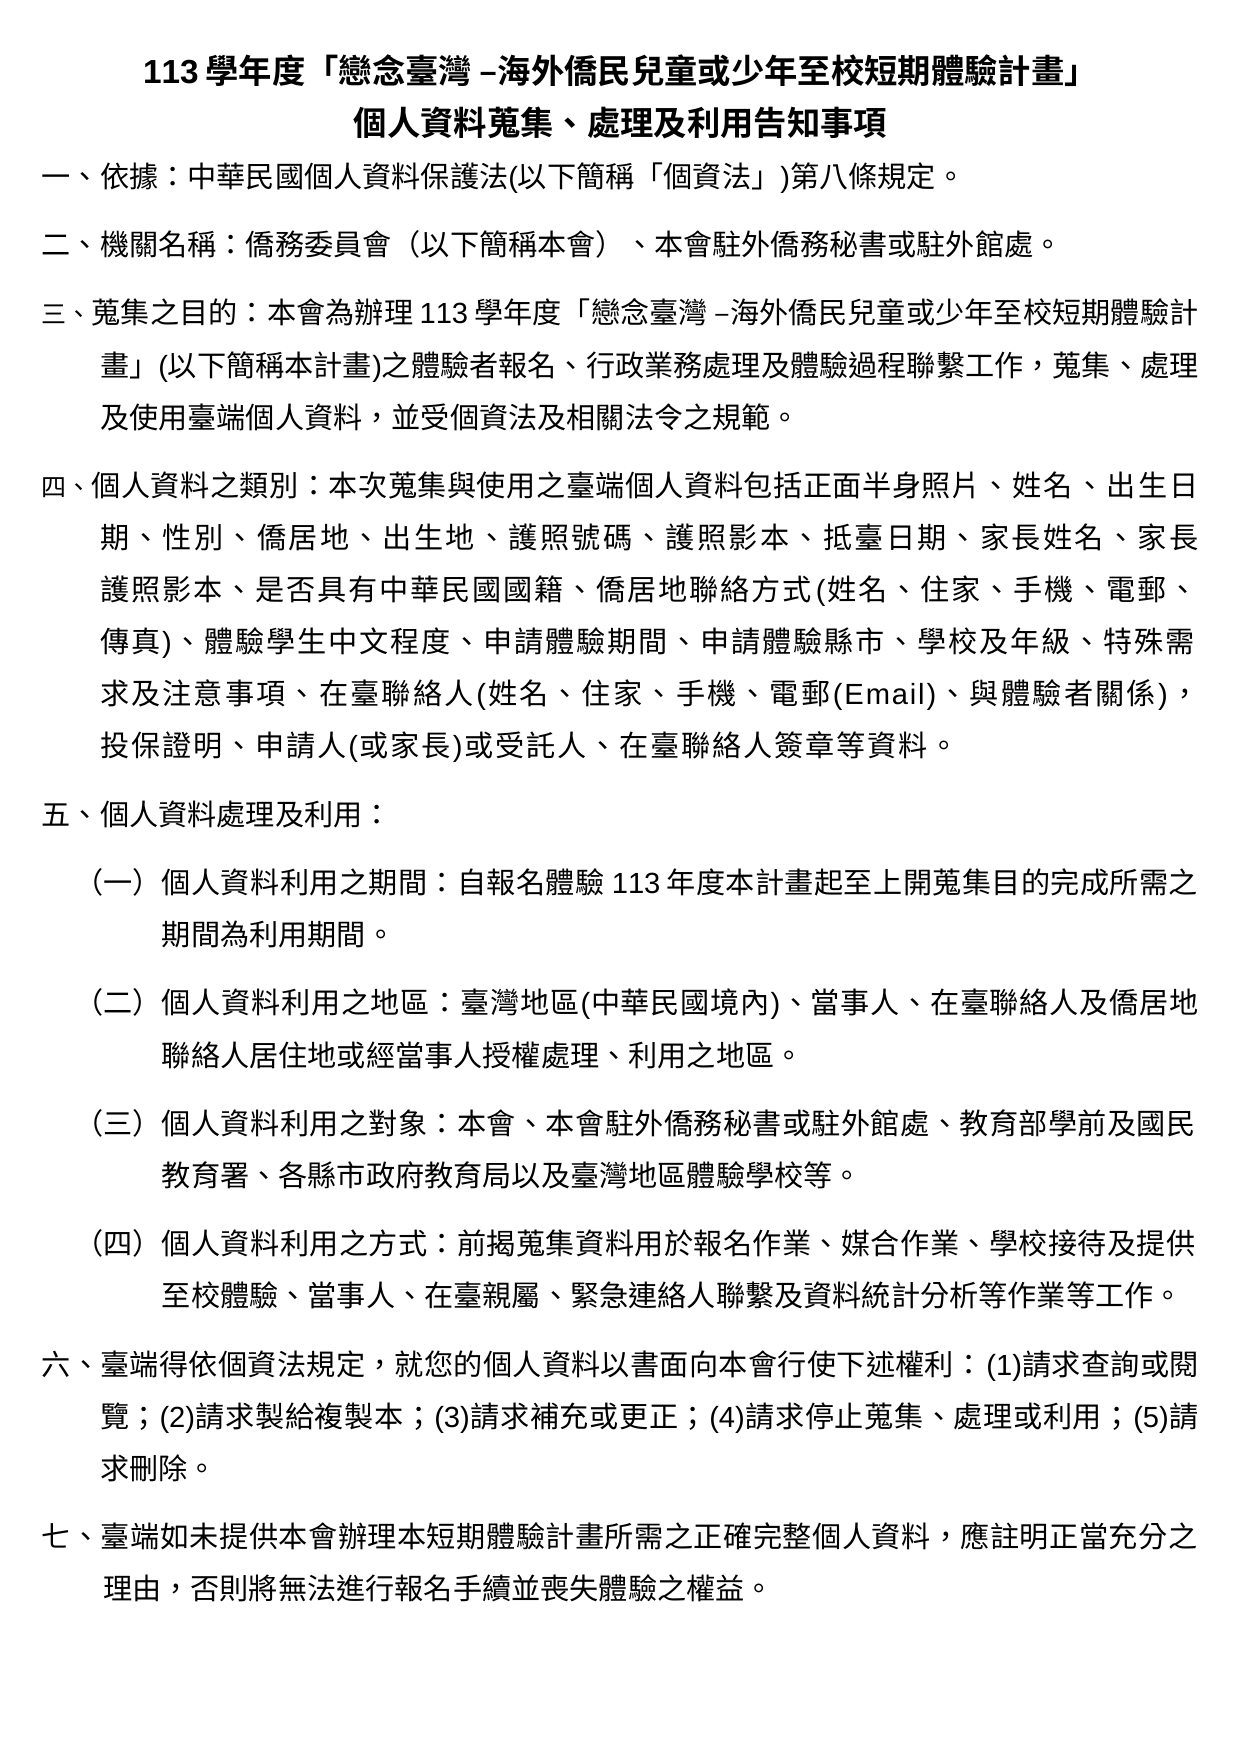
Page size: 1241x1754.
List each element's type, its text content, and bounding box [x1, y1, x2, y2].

list 蒐集之目的：本會為辦理113學年度「戀念臺灣 –海外僑民兒童或少年至校短期體驗計畫」(以下簡稱本計畫)之體驗者報名、行政業務處理及體驗過程聯繫工作，蒐集、處理及使用臺端個人資料，並受個資法及相關法令之規範。 [41, 282, 1199, 438]
list 機關名稱：僑務委員會（以下簡稱本會）、本會駐外僑務秘書或駐外館處。 [41, 214, 1199, 266]
text 七、臺端如未提供本會辦理本短期體驗計畫所需之正確完整個人資料，應註明正當充分之理由，否則將無法進行報名手續並喪失體驗之權益。 [41, 1506, 1199, 1610]
list 個人資料利用之期間：自報名體驗113年度本計畫起至上開蒐集目的完成所需之期間為利用期間。 [74, 852, 1199, 956]
list 個人資料之類別：本次蒐集與使用之臺端個人資料包括正面半身照片、姓名、出生日期、性別、僑居地、出生地、護照號碼、護照影本、抵臺日期、家長姓名、家長護照影本、是否具有中華民國國籍、僑居地聯絡方式(姓名、住家、手機、電郵、傳真)、體驗學生中文程度、申請體驗期間、申請體驗縣市、學校及年級、特殊需求及注意事項、在臺聯絡人(姓名、住家、手機、電郵(Email)、與體驗者關係)，投保證明、申請人(或家長)或受託人、在臺聯絡人簽章等資料。 [41, 455, 1199, 767]
text 六、臺端得依個資法規定，就您的個人資料以書面向本會行使下述權利：(1)請求查詢或閱覽；(2)請求製給複製本；(3)請求補充或更正；(4)請求停止蒐集、處理或利用；(5)請求刪除。 [41, 1333, 1199, 1490]
list 依據：中華民國個人資料保護法(以下簡稱「個資法」)第八條規定。 [41, 146, 1199, 198]
list 個人資料利用之方式：前揭蒐集資料用於報名作業、媒合作業、學校接待及提供至校體驗、當事人、在臺親屬、緊急連絡人聯繫及資料統計分析等作業等工作。 [74, 1213, 1199, 1317]
text 個人資料蒐集、處理及利用告知事項 [41, 93, 1199, 146]
list 個人資料處理及利用： [41, 783, 1199, 836]
list 個人資料利用之地區：臺灣地區(中華民國境內)、當事人、在臺聯絡人及僑居地聯絡人居住地或經當事人授權處理、利用之地區。 [74, 972, 1199, 1076]
list 個人資料利用之對象：本會、本會駐外僑務秘書或駐外館處、教育部學前及國民教育署、各縣市政府教育局以及臺灣地區體驗學校等。 [74, 1093, 1199, 1197]
text 113學年度「戀念臺灣 –海外僑民兒童或少年至校短期體驗計畫」 [41, 41, 1199, 93]
